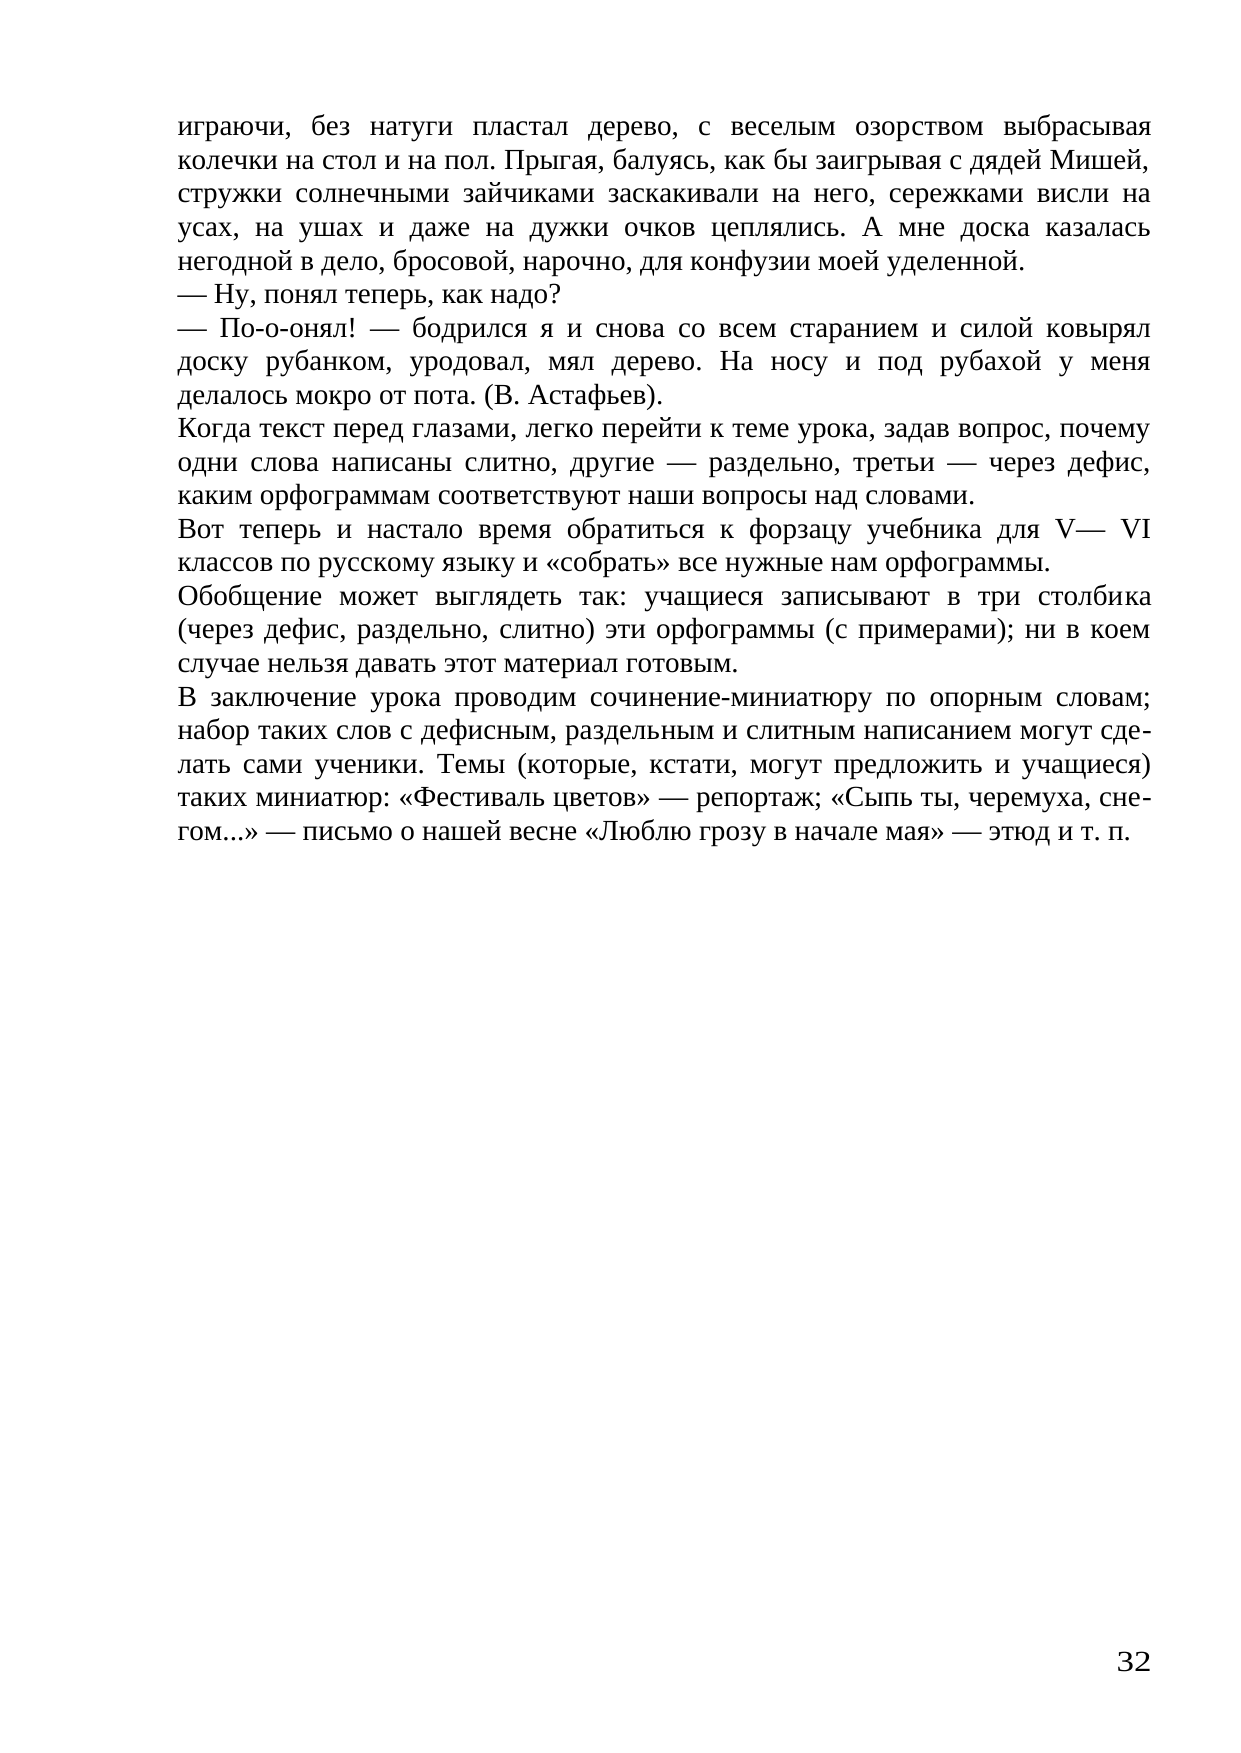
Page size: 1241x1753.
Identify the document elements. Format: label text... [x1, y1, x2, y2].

text Обобщение может выглядеть так: учащиеся записывают в три столбика (через дефис, раздельно, слитно) эти орфограммы (с примерами); ни в коем случае нельзя давать этот материал готовым. [177, 578, 1152, 679]
text — Ну, понял теперь, как надо? [177, 276, 1152, 310]
text Вот теперь и настало время обратиться к форзацу учебника для V— VI классов по русскому языку и «собрать» все нужные нам орфограммы. [177, 511, 1152, 578]
text — По-о-онял! — бодрился я и снова со всем старанием и силой ковырял доску рубанком, уродовал, мял дерево. На носу и под рубахой у меня делалось мокро от пота. (В. Астафьев). [177, 310, 1152, 410]
text В заключение урока проводим сочинение-миниатюру по опорным словам; набор таких слов с дефисным, раздельным и слитным написанием могут сделать сами ученики. Темы (которые, кстати, могут предложить и учащиеся) таких миниатюр: «Фестиваль цветов» — репортаж; «Сыпь ты, черемуха, снегом...» — письмо о нашей весне «Люблю грозу в начале мая» — этюд и т. п. [177, 679, 1152, 846]
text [177, 108, 1152, 276]
text Когда текст перед глазами, легко перейти к теме урока, задав вопрос, почему одни слова написаны слитно, другие — раздельно, третьи — через дефис, каким орфограммам соответствуют наши вопросы над словами. [177, 410, 1152, 511]
